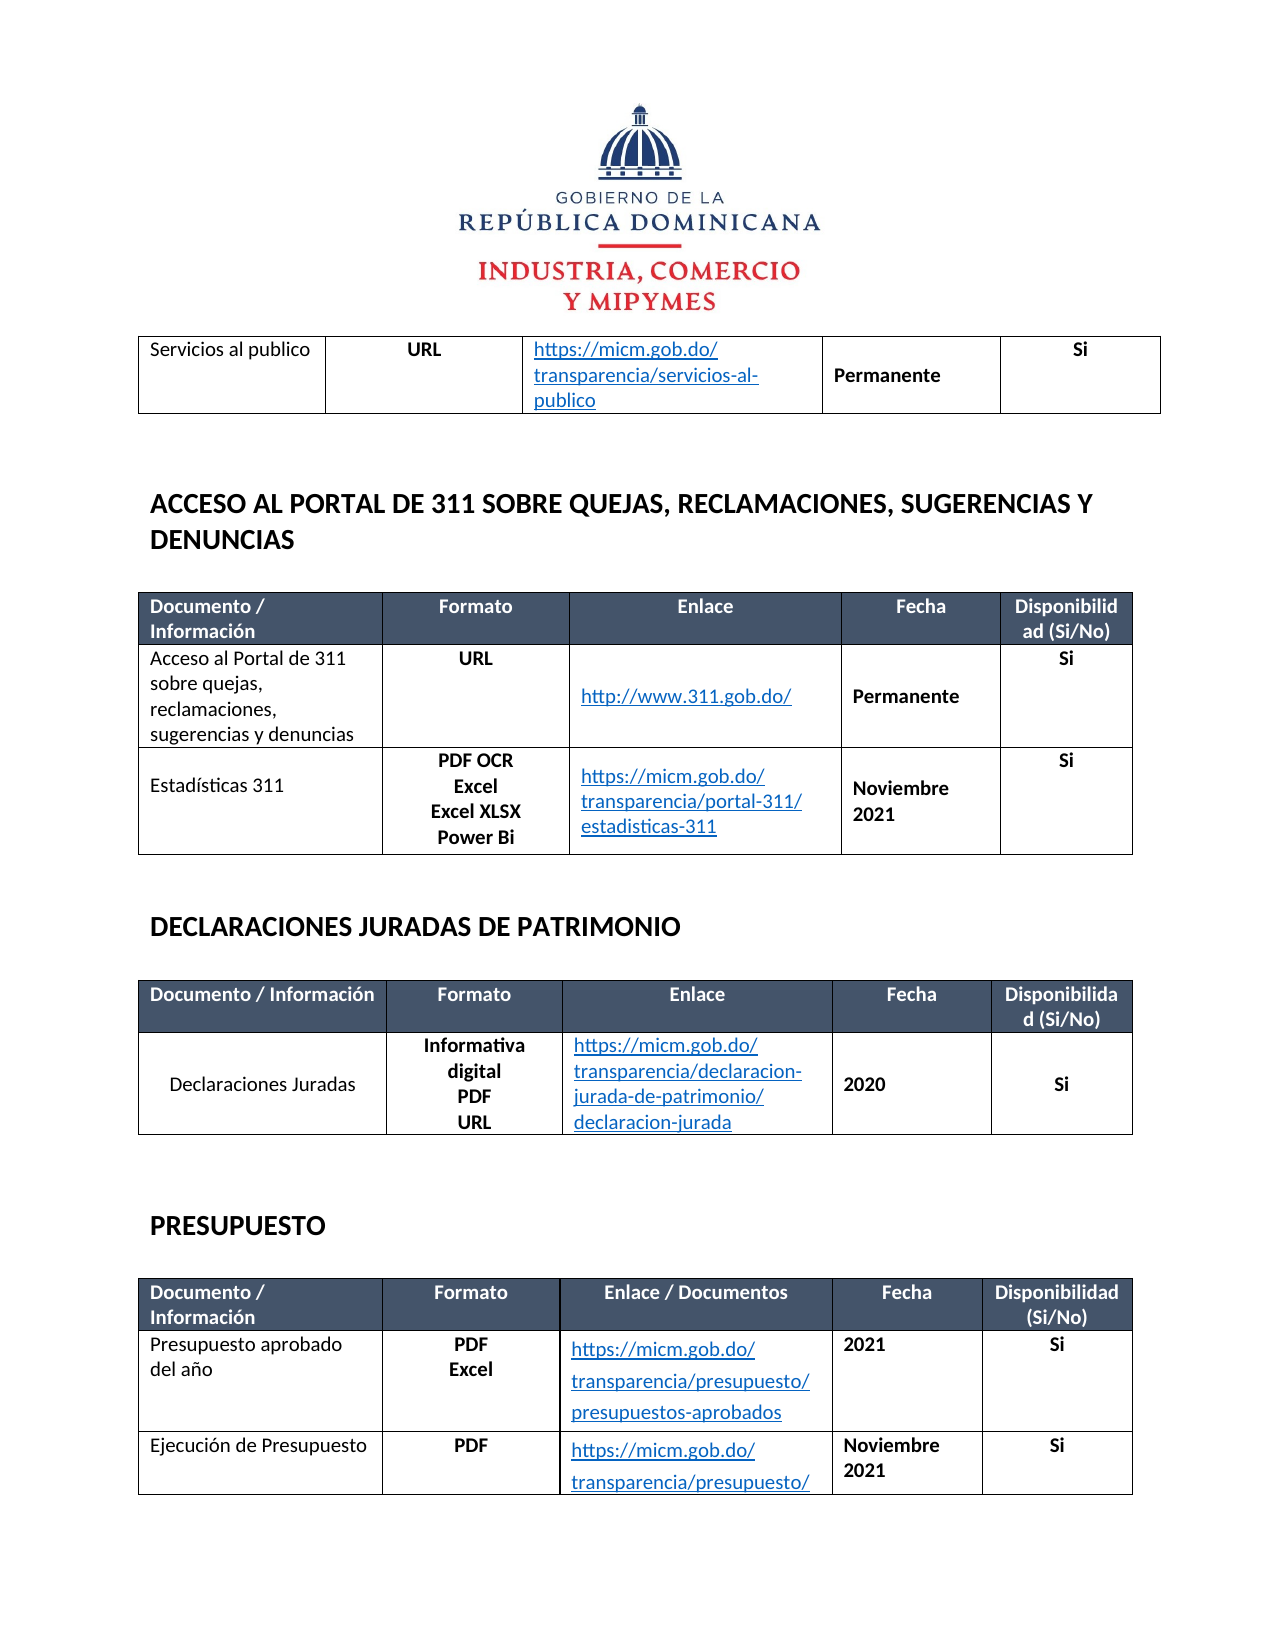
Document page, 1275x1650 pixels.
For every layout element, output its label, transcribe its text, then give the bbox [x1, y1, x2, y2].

table_header Formato [383, 593, 569, 644]
table_header Enlace [570, 593, 841, 644]
text DECLARACIONES JURADAS DE PATRIMONIO [150, 908, 1125, 944]
text ACCESO AL PORTAL DE 311 SOBRE QUEJAS, RECLAMACIONES, SUGERENCIAS Y DENUNCIAS [150, 485, 1125, 556]
table_cell https://micm.gob.do/transparencia/declaracion-jurada-de-patrimonio/declaracion-jurada [563, 1033, 832, 1134]
table_cell Si [983, 1432, 1132, 1494]
table_cell Permanente [842, 645, 1000, 747]
table_cell PDF Excel [383, 1331, 559, 1431]
picture [268, 103, 1007, 336]
table_cell PDF OCR Excel Excel XLSX Power Bi [383, 748, 569, 854]
table_cell http://www.311.gob.do/ [570, 645, 841, 747]
table_header Formato [383, 1279, 559, 1330]
table_header Documento / Información [139, 981, 386, 1032]
table_cell Acceso al Portal de 311 sobre quejas, reclamaciones, sugerencias y denuncias [139, 645, 382, 747]
table_header Enlace / Documentos [561, 1279, 832, 1330]
table_cell Declaraciones Juradas [139, 1033, 386, 1134]
table_cell https://micm.gob.do/transparencia/servicios-al-publico [523, 337, 822, 413]
table_cell 2020 [833, 1033, 991, 1134]
table_cell 2021 [833, 1331, 982, 1431]
text PRESUPUESTO [150, 1207, 1125, 1242]
table_header Documento / Información [139, 1279, 382, 1330]
table_header Enlace [563, 981, 832, 1032]
table_cell https://micm.gob.do/transparencia/presupuesto/presupuestos-aprobados [561, 1331, 832, 1431]
table_cell Servicios al publico [139, 337, 325, 413]
table_header Fecha [833, 981, 991, 1032]
table_cell Permanente [823, 337, 1000, 413]
table_cell URL [326, 337, 522, 413]
table_cell URL [383, 645, 569, 747]
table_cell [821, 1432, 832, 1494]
table_header Documento / Información [139, 593, 382, 644]
table_cell Si [1001, 337, 1160, 413]
table_header Disponibilidad (Si/No) [992, 981, 1132, 1032]
table_cell Estadísticas 311 [139, 748, 382, 854]
table_cell Noviembre 2021 [842, 748, 1000, 854]
table_cell Si [983, 1331, 1132, 1431]
table_cell Si [992, 1033, 1132, 1134]
table_header Fecha [833, 1279, 982, 1330]
table_cell Si [1001, 645, 1132, 747]
table_cell Presupuesto aprobado del año [139, 1331, 382, 1431]
table_header Formato [387, 981, 562, 1032]
table_cell Ejecución de Presupuesto [139, 1432, 382, 1494]
table_cell Si [1001, 748, 1132, 854]
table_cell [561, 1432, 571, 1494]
table_header Disponibilidad (Si/No) [983, 1279, 1132, 1330]
table_header Disponibilidad (Si/No) [1001, 593, 1132, 644]
table_cell Informativa digital PDF URL [387, 1033, 562, 1134]
table_cell Noviembre 2021 [833, 1432, 982, 1494]
table_cell PDF [383, 1432, 559, 1494]
table_cell https://micm.gob.do/transparencia/portal-311/estadisticas-311 [570, 748, 841, 854]
table_header Fecha [842, 593, 1000, 644]
